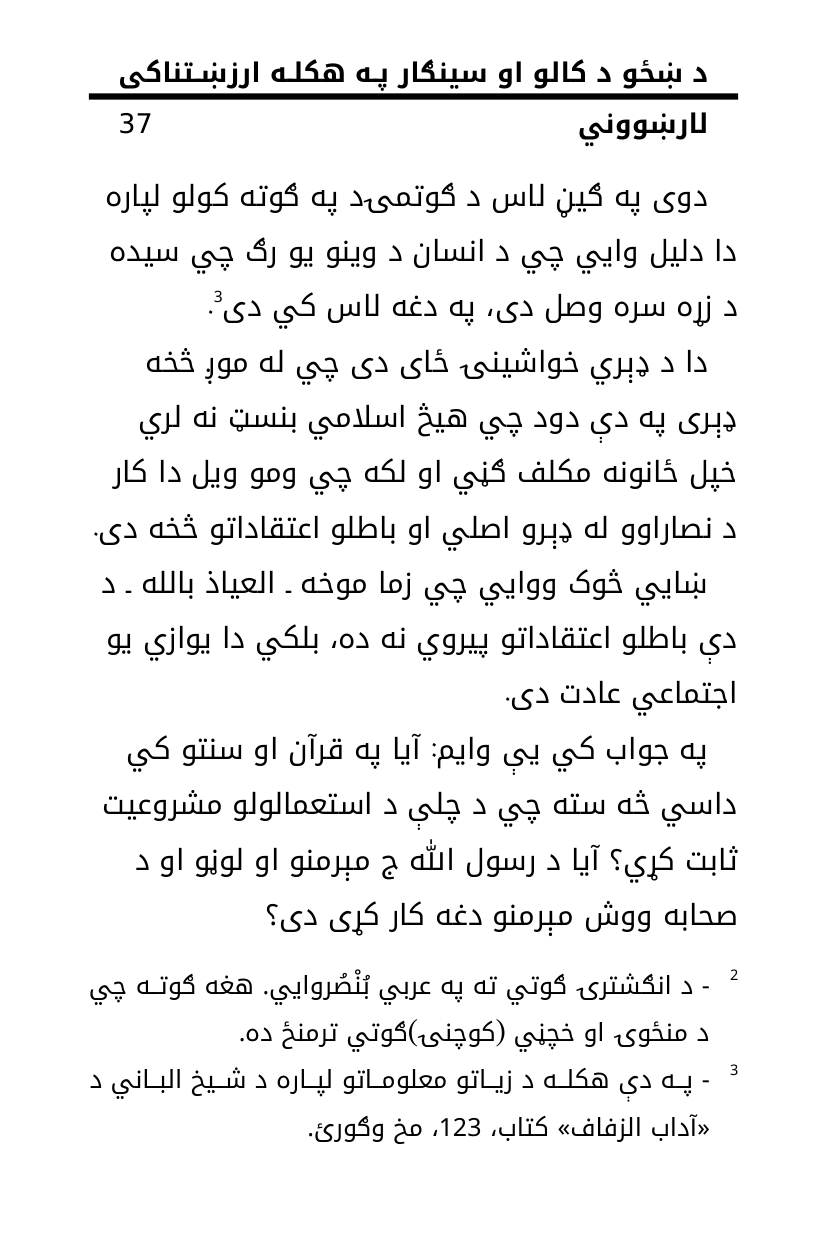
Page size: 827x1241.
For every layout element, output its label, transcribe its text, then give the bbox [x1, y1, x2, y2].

text په جواب کي يې وايم: آيا په قرآن او سنتو کي داسي څه سته چي د چلې د استعمالولو مشروعيت ثابت کړي؟ آیا د رسول الله ج مېرمنو او لوڼو او د صحابه ووش مېرمنو دغه کار کړى دى؟ [89, 722, 738, 943]
text ښايي څوک ووايي چي زما موخه ـ العیاذ بالله ـ د دې باطلو اعتقاداتو پيروي نه ده، بلکي دا يوازي يو اجتماعي عادت دى. [89, 556, 738, 722]
text دا د ډېري خواشينۍ ځاى دى چي له موږ څخه ډېرى په دې دود چي هيڅ اسلامي بنسټ نه لري خپل ځانونه مکلف ګڼي او لکه چي ومو ويل دا کار د نصاراوو له ډېرو اصلي او باطلو اعتقاداتو څخه دى. [89, 335, 738, 556]
text دوى په ګيڼ لاس د ګوتمۍد په ګوته کولو لپاره دا دليل وايي چي د انسان د وينو يو رګ چي سيده د زړه سره وصل دى، په دغه لاس کي دى. [89, 169, 738, 335]
